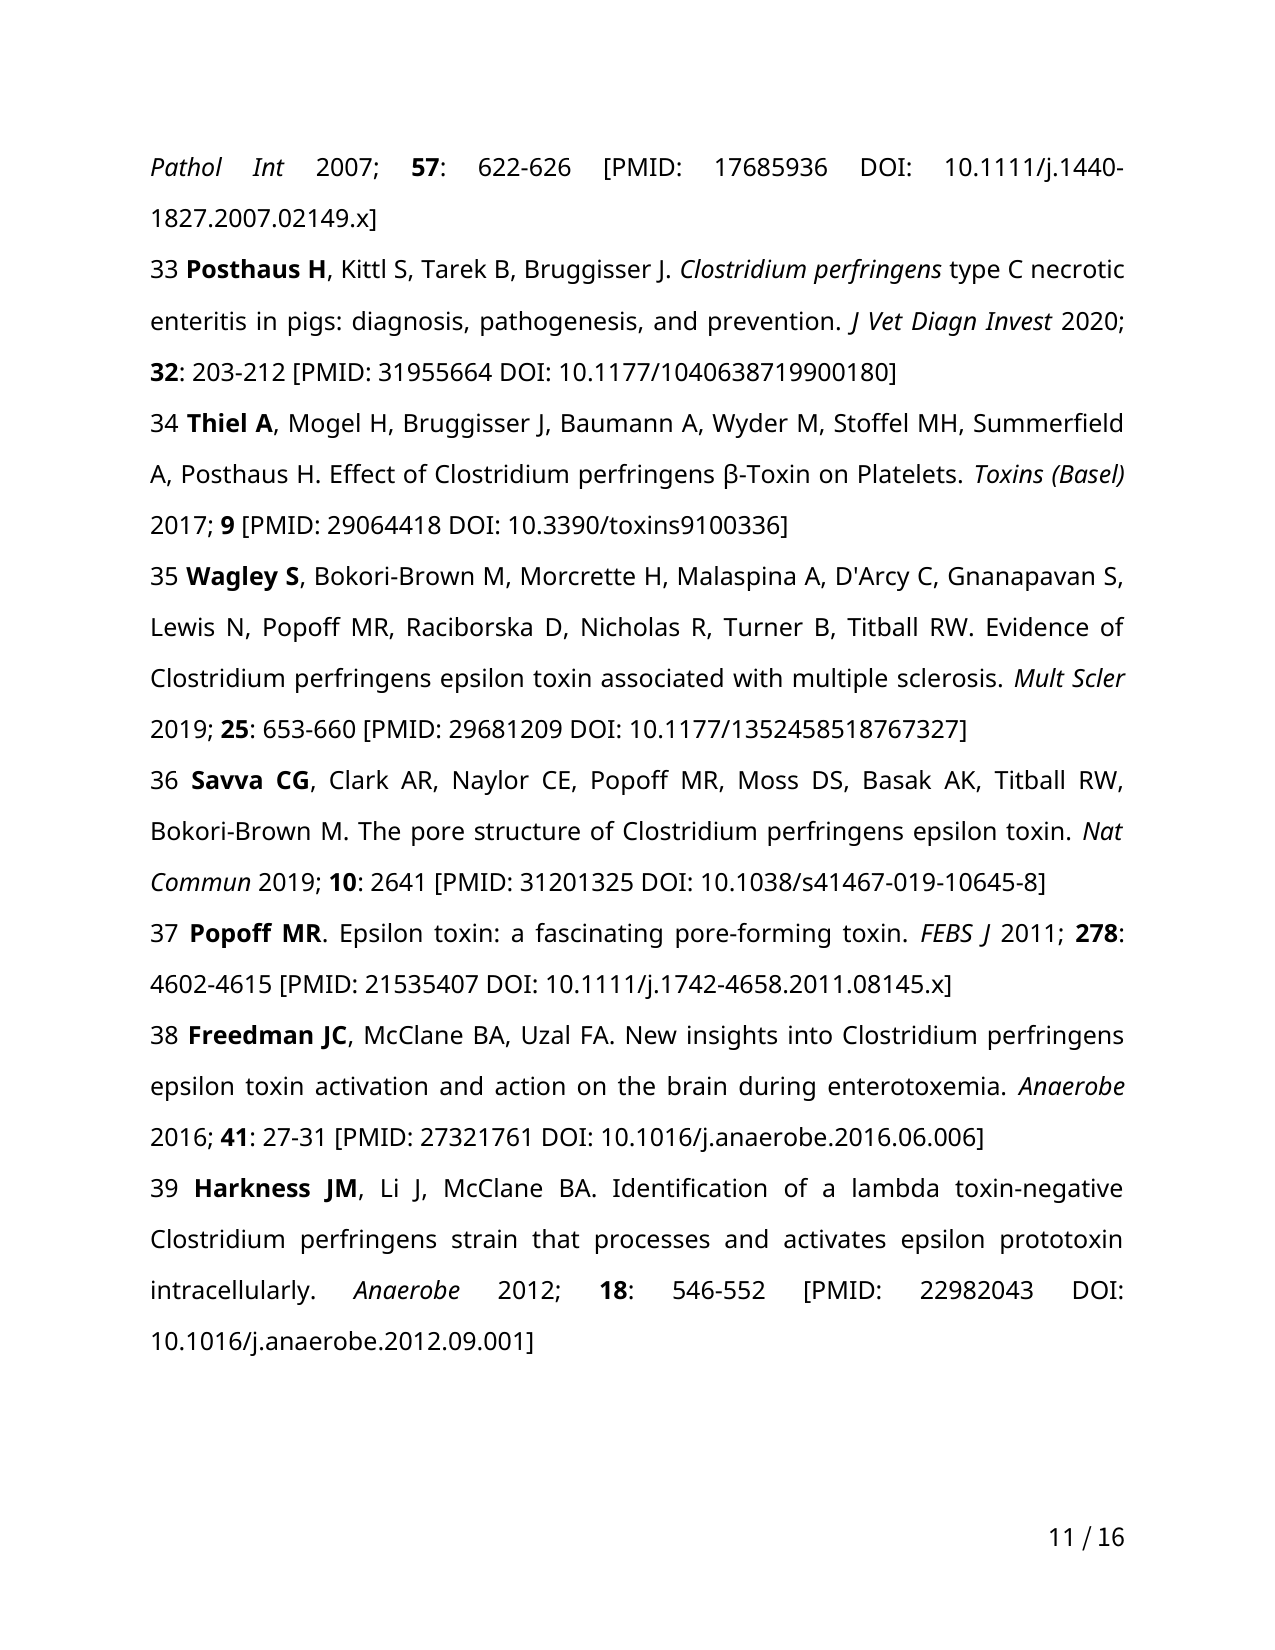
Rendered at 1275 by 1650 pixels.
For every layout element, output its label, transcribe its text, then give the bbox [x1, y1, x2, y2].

text 36 Savva CG, Clark AR, Naylor CE, Popoff MR, Moss DS, Basak AK, Titball RW, Bokori-Brown M. The pore structure of Clostridium perfringens epsilon toxin. Nat Commun 2019; 10: 2641 [PMID: 31201325 DOI: 10.1038/s41467-019-10645-8] [150, 762, 1125, 899]
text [150, 150, 1125, 235]
text 39 Harkness JM, Li J, McClane BA. Identification of a lambda toxin-negative Clostridium perfringens strain that processes and activates epsilon prototoxin intracellularly. Anaerobe 2012; 18: 546-552 [PMID: 22982043 DOI: 10.1016/j.anaerobe.2012.09.001] [150, 1171, 1125, 1358]
text 35 Wagley S, Bokori-Brown M, Morcrette H, Malaspina A, D'Arcy C, Gnanapavan S, Lewis N, Popoff MR, Raciborska D, Nicholas R, Turner B, Titball RW. Evidence of Clostridium perfringens epsilon toxin associated with multiple sclerosis. Mult Scler 2019; 25: 653-660 [PMID: 29681209 DOI: 10.1177/1352458518767327] [150, 558, 1125, 746]
text 38 Freedman JC, McClane BA, Uzal FA. New insights into Clostridium perfringens epsilon toxin activation and action on the brain during enterotoxemia. Anaerobe 2016; 41: 27-31 [PMID: 27321761 DOI: 10.1016/j.anaerobe.2016.06.006] [150, 1018, 1125, 1154]
text 37 Popoff MR. Epsilon toxin: a fascinating pore-forming toxin. FEBS J 2011; 278: 4602-4615 [PMID: 21535407 DOI: 10.1111/j.1742-4658.2011.08145.x] [150, 916, 1125, 1001]
text 34 Thiel A, Mogel H, Bruggisser J, Baumann A, Wyder M, Stoffel MH, Summerfield A, Posthaus H. Effect of Clostridium perfringens β-Toxin on Platelets. Toxins (Basel) 2017; 9 [PMID: 29064418 DOI: 10.3390/toxins9100336] [150, 405, 1125, 541]
text 33 Posthaus H, Kittl S, Tarek B, Bruggisser J. Clostridium perfringens type C necrotic enteritis in pigs: diagnosis, pathogenesis, and prevention. J Vet Diagn Invest 2020; 32: 203-212 [PMID: 31955664 DOI: 10.1177/1040638719900180] [150, 252, 1125, 388]
